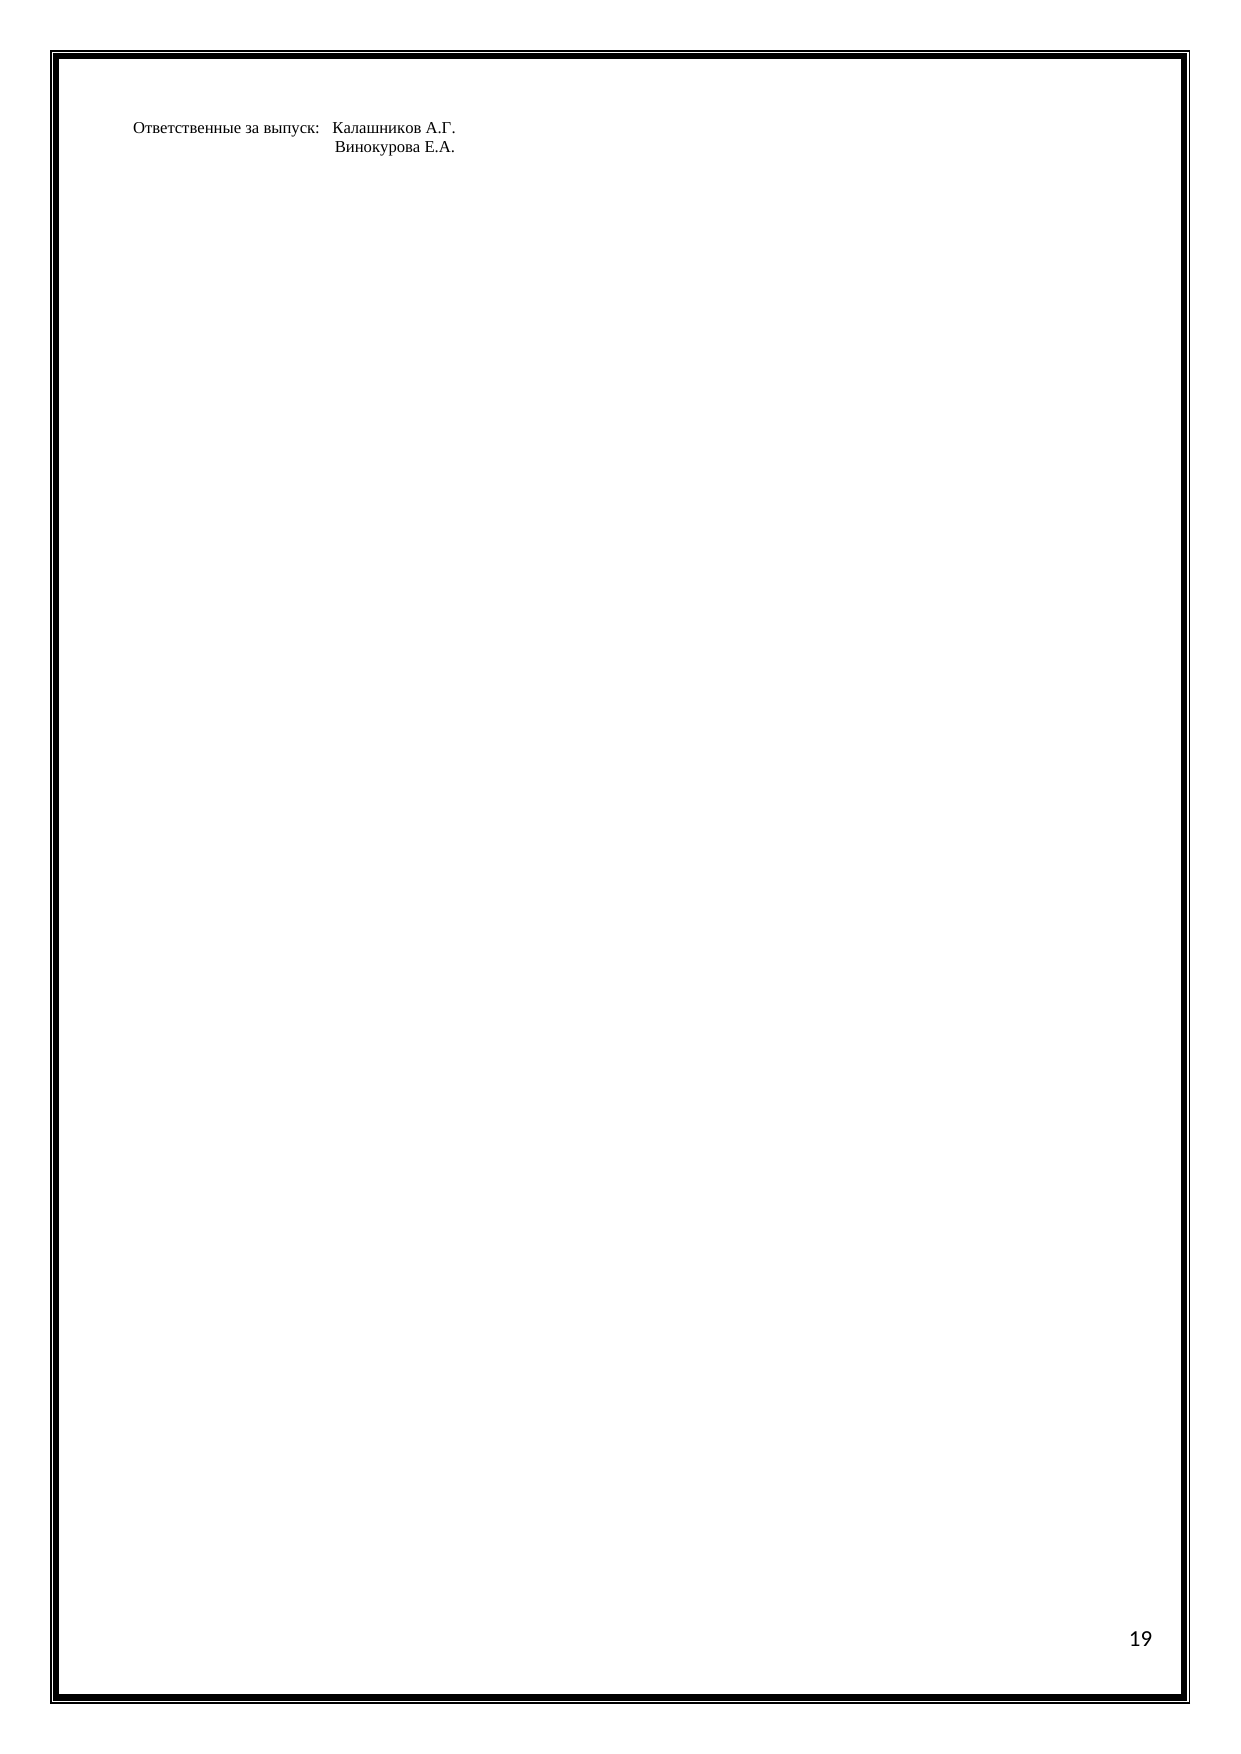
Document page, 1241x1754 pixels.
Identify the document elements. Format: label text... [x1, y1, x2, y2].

text Винокурова Е.А. [133, 137, 1152, 156]
text Ответственные за выпуск: Калашников А.Г. [133, 118, 1152, 137]
